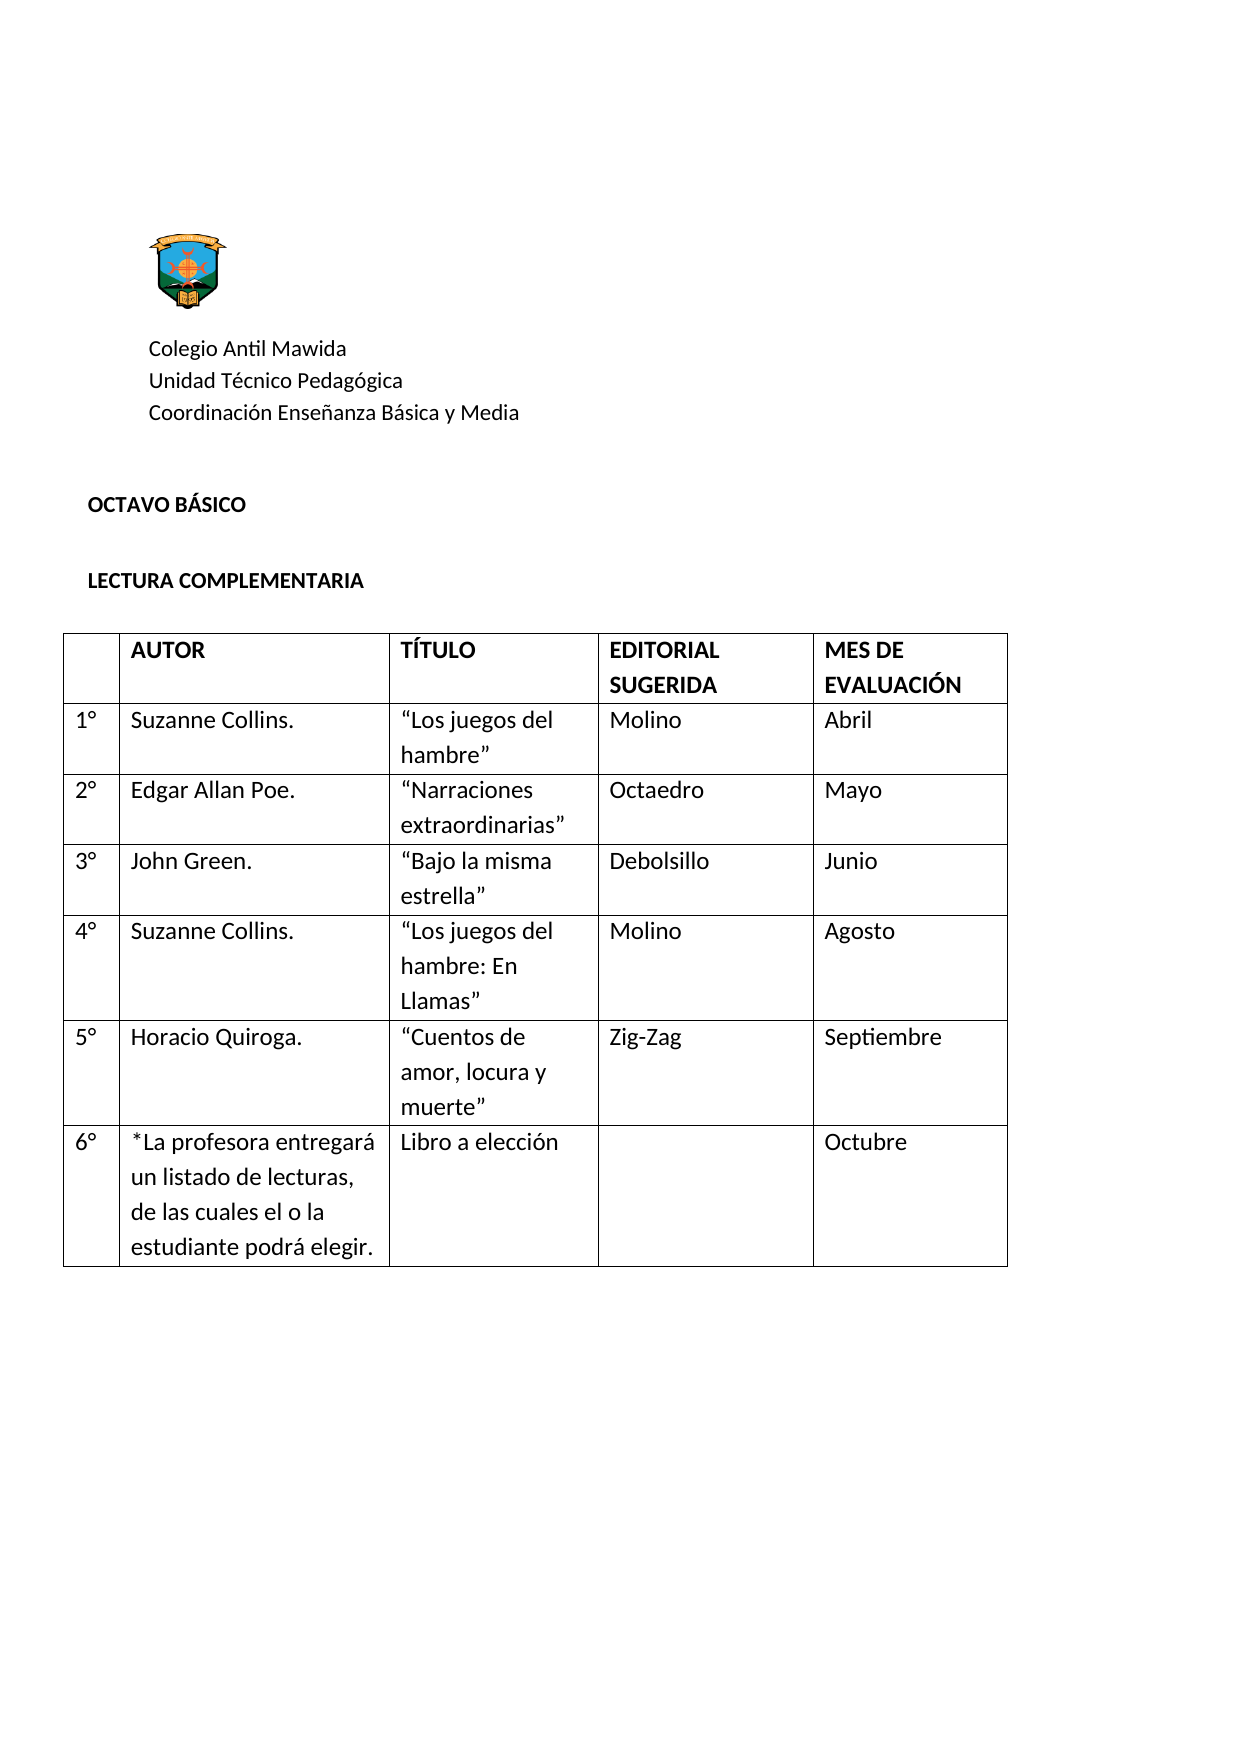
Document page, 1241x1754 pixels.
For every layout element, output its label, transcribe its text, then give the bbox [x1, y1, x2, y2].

table_cell Junio [814, 845, 1007, 914]
table_header EDITORIAL SUGERIDA [599, 634, 813, 703]
table_header AUTOR [120, 634, 389, 703]
table_header MES DE EVALUACIÓN [814, 634, 1007, 703]
table_cell Suzanne Collins. [120, 916, 389, 1020]
table_cell 2° [64, 775, 119, 844]
table_cell Debolsillo [599, 845, 813, 914]
table_cell Suzanne Collins. [120, 704, 389, 774]
table_cell [599, 1126, 813, 1266]
text Colegio Antil Mawida Unidad Técnico Pedagógica Coordinación Enseñanza Básica y Media [149, 334, 1165, 426]
table_cell Agosto [814, 916, 1007, 1020]
table_cell Octubre [814, 1126, 1007, 1266]
table_cell Abril [814, 704, 1007, 774]
table_cell Molino [599, 916, 813, 1020]
table_header [64, 634, 119, 703]
table_cell “Cuentos de amor, locura y muerte” [390, 1021, 598, 1125]
table_cell 6° [64, 1126, 119, 1266]
table_cell Zig-Zag [599, 1021, 813, 1125]
table_cell “Los juegos del hambre: En Llamas” [390, 916, 598, 1020]
table_cell Molino [599, 704, 813, 774]
table_cell 5° [64, 1021, 119, 1125]
table_cell Edgar Allan Poe. [120, 775, 389, 844]
table_cell Octaedro [599, 775, 813, 844]
table_cell “Los juegos del hambre” [390, 704, 598, 774]
table_cell 4° [64, 916, 119, 1020]
picture [148, 234, 227, 309]
table_cell “Narraciones extraordinarias” [390, 775, 598, 844]
subtitle LECTURA COMPLEMENTARIA [88, 566, 1165, 594]
table_cell Mayo [814, 775, 1007, 844]
table_cell *La profesora entregará un listado de lecturas, de las cuales el o la estudiante podrá elegir. [120, 1126, 389, 1266]
table_cell Septiembre [814, 1021, 1007, 1125]
table_header TÍTULO [390, 634, 598, 703]
table_cell John Green. [120, 845, 389, 914]
table_cell 3° [64, 845, 119, 914]
table_cell Libro a elección [390, 1126, 598, 1266]
table_cell “Bajo la misma estrella” [390, 845, 598, 914]
table_cell Horacio Quiroga. [120, 1021, 389, 1125]
table_cell 1° [64, 704, 119, 774]
subtitle OCTAVO BÁSICO [88, 490, 1165, 518]
